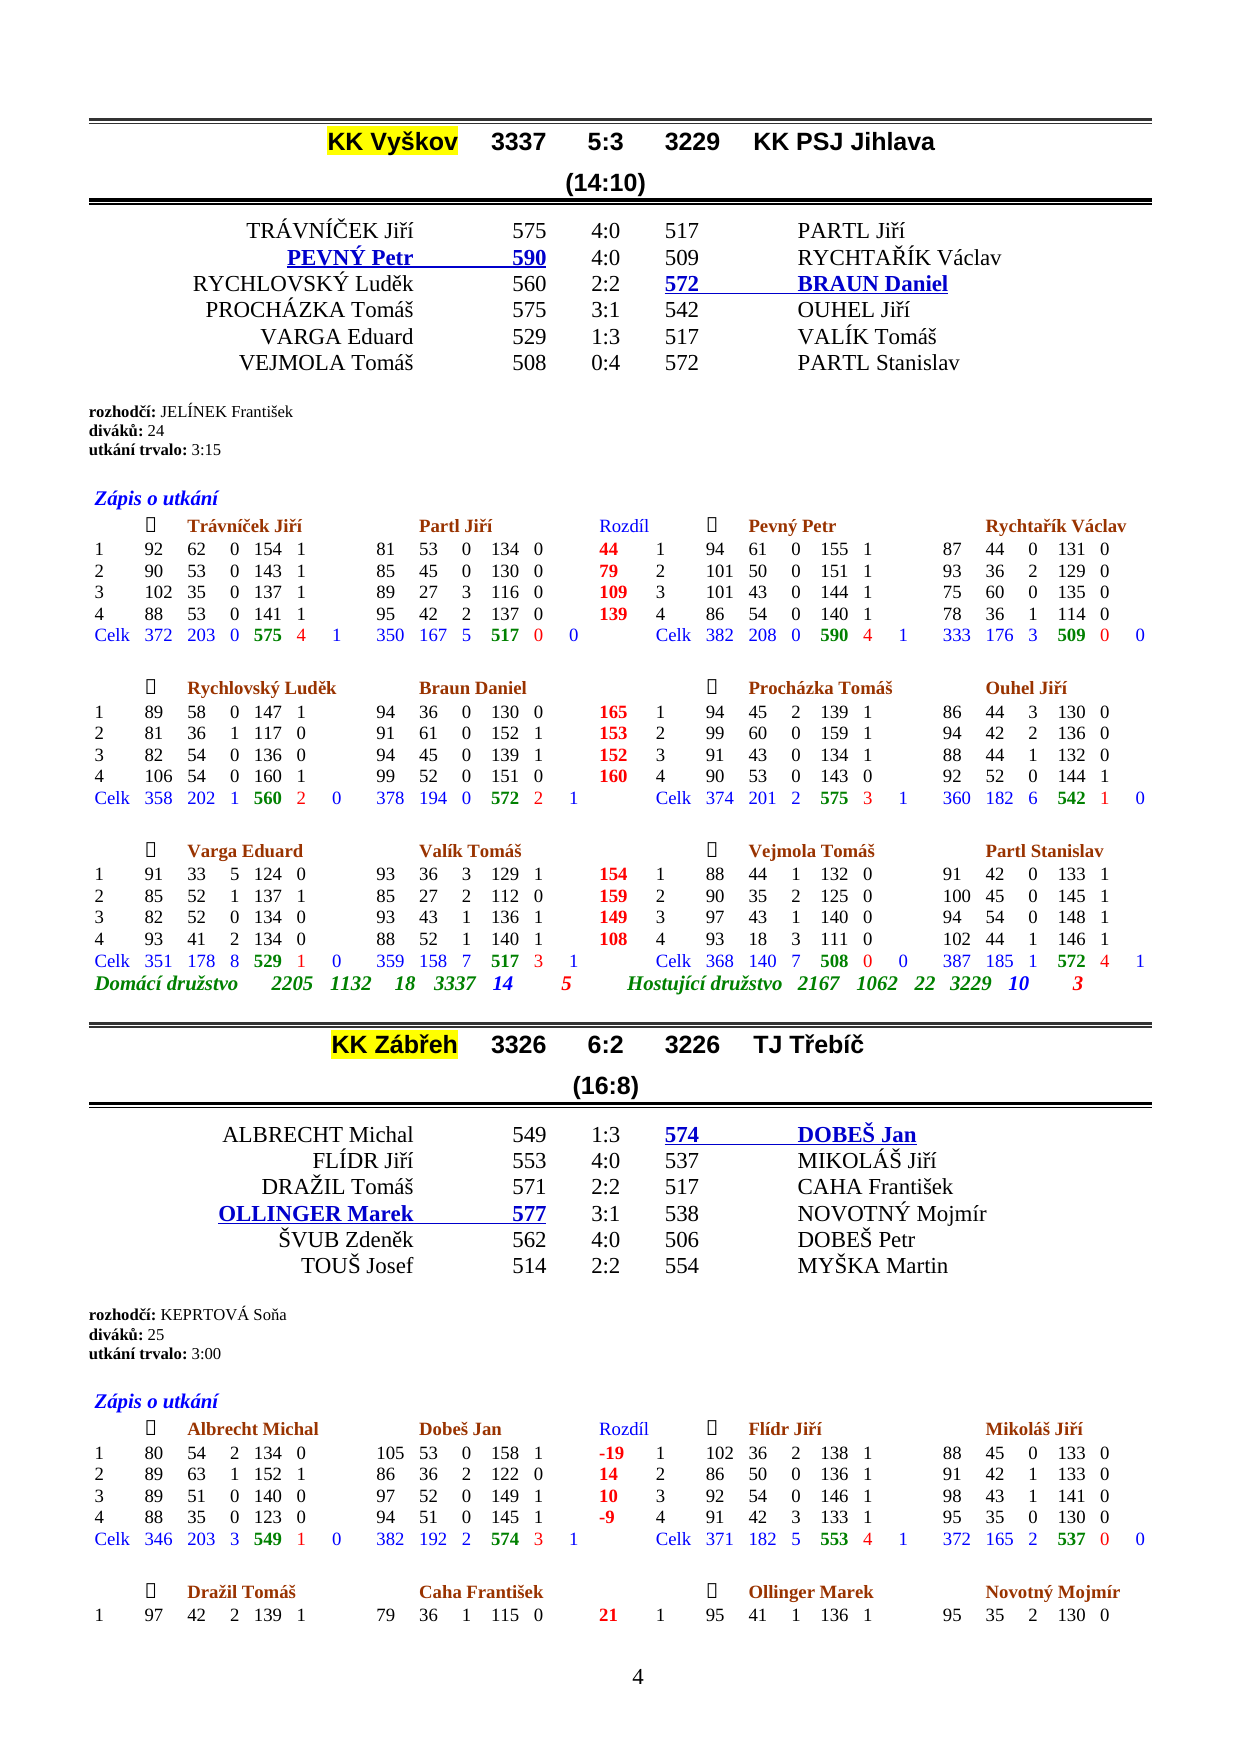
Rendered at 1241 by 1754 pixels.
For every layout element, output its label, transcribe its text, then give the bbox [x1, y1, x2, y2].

text 4 88 35 0 123 0 94 51 0 145 1 -9 4 91 42 3 133 1 95 35 0 130 0 [94, 1506, 1152, 1528]
text VARGA Eduard 529 1:3 517 VALÍK Tomáš [89, 323, 1152, 349]
text KK Vyškov 3337 5:3 3229 KK PSJ Jihlava [89, 124, 1152, 155]
text 3 82 52 0 134 0 93 43 1 136 1 149 3 97 43 1 140 0 94 54 0 148 1 [94, 906, 1152, 928]
text  Albrecht Michal Dobeš Jan Rozdíl  Flídr Jiří Mikoláš Jiří [94, 1413, 1152, 1442]
text (14:10) [89, 159, 1152, 198]
text PROCHÁZKA Tomáš 575 3:1 542 OUHEL Jiří [89, 296, 1152, 323]
text  Dražil Tomáš Caha František  Ollinger Marek Novotný Mojmír [94, 1576, 1152, 1604]
text  Varga Eduard Valík Tomáš  Vejmola Tomáš Partl Stanislav [94, 835, 1152, 863]
text 3 82 54 0 136 0 94 45 0 139 1 152 3 91 43 0 134 1 88 44 1 132 0 [94, 744, 1152, 765]
text utkání trvalo: 3:15 [89, 440, 1152, 459]
text 4 88 53 0 141 1 95 42 2 137 0 139 4 86 54 0 140 1 78 36 1 114 0 [94, 603, 1152, 624]
text ALBRECHT Michal 549 1:3 574 DOBEŠ Jan [89, 1121, 1152, 1147]
text  Rychlovský Luděk Braun Daniel  Procházka Tomáš Ouhel Jiří [94, 672, 1152, 701]
text DRAŽIL Tomáš 571 2:2 517 CAHA František [89, 1173, 1152, 1200]
text Celk 351 178 8 529 1 0 359 158 7 517 3 1 Celk 368 140 7 508 0 0 387 185 1 572 4 1 [94, 949, 1152, 971]
text Zápis o utkání [94, 1389, 1152, 1413]
text FLÍDR Jiří 553 4:0 537 MIKOLÁŠ Jiří [89, 1147, 1152, 1173]
text 4 93 41 2 134 0 88 52 1 140 1 108 4 93 18 3 111 0 102 44 1 146 1 [94, 928, 1152, 949]
text 2 81 36 1 117 0 91 61 0 152 1 153 2 99 60 0 159 1 94 42 2 136 0 [94, 722, 1152, 744]
text TRÁVNÍČEK Jiří 575 4:0 517 PARTL Jiří [89, 217, 1152, 244]
text PEVNÝ Petr 590 4:0 509 RYCHTAŘÍK Václav [89, 244, 1152, 270]
text VEJMOLA Tomáš 508 0:4 572 PARTL Stanislav [89, 349, 1152, 375]
text 2 90 53 0 143 1 85 45 0 130 0 79 2 101 50 0 151 1 93 36 2 129 0 [94, 560, 1152, 581]
text 4 106 54 0 160 1 99 52 0 151 0 160 4 90 53 0 143 0 92 52 0 144 1 [94, 765, 1152, 787]
text utkání trvalo: 3:00 [89, 1343, 1152, 1363]
text rozhodčí: KEPRTOVÁ Soňa [89, 1305, 1152, 1324]
text 2 85 52 1 137 1 85 27 2 112 0 159 2 90 35 2 125 0 100 45 0 145 1 [94, 885, 1152, 906]
text Domácí družstvo 2205 1132 18 3337 14 5 Hostující družstvo 2167 1062 22 3229 10 3 [94, 971, 1152, 995]
text TOUŠ Josef 514 2:2 554 MYŠKA Martin [89, 1252, 1152, 1279]
text 3 89 51 0 140 0 97 52 0 149 1 10 3 92 54 0 146 1 98 43 1 141 0 [94, 1485, 1152, 1506]
text rozhodčí: JELÍNEK František [89, 402, 1152, 421]
text ŠVUB Zdeněk 562 4:0 506 DOBEŠ Petr [89, 1226, 1152, 1252]
text 1 89 58 0 147 1 94 36 0 130 0 165 1 94 45 2 139 1 86 44 3 130 0 [94, 701, 1152, 722]
text diváků: 24 [89, 421, 1152, 440]
text 1 80 54 2 134 0 105 53 0 158 1 -19 1 102 36 2 138 1 88 45 0 133 0 [94, 1442, 1152, 1463]
text 1 97 42 2 139 1 79 36 1 115 0 21 1 95 41 1 136 1 95 35 2 130 0 [94, 1604, 1152, 1626]
text OLLINGER Marek 577 3:1 538 NOVOTNÝ Mojmír [89, 1200, 1152, 1226]
text diváků: 25 [89, 1324, 1152, 1343]
text Zápis o utkání [94, 486, 1152, 510]
text 3 102 35 0 137 1 89 27 3 116 0 109 3 101 43 0 144 1 75 60 0 135 0 [94, 581, 1152, 603]
text Celk 372 203 0 575 4 1 350 167 5 517 0 0 Celk 382 208 0 590 4 1 333 176 3 509 0 0 [94, 624, 1152, 646]
text Celk 358 202 1 560 2 0 378 194 0 572 2 1 Celk 374 201 2 575 3 1 360 182 6 542 1 0 [94, 787, 1152, 808]
text  Trávníček Jiří Partl Jiří Rozdíl  Pevný Petr Rychtařík Václav [94, 510, 1152, 538]
text KK Zábřeh 3326 6:2 3226 TJ Třebíč [89, 1028, 1152, 1059]
text 2 89 63 1 152 1 86 36 2 122 0 14 2 86 50 0 136 1 91 42 1 133 0 [94, 1463, 1152, 1485]
text (16:8) [89, 1063, 1152, 1102]
text 1 92 62 0 154 1 81 53 0 134 0 44 1 94 61 0 155 1 87 44 0 131 0 [94, 538, 1152, 560]
text 1 91 33 5 124 0 93 36 3 129 1 154 1 88 44 1 132 0 91 42 0 133 1 [94, 863, 1152, 885]
text RYCHLOVSKÝ Luděk 560 2:2 572 BRAUN Daniel [89, 270, 1152, 296]
text Celk 346 203 3 549 1 0 382 192 2 574 3 1 Celk 371 182 5 553 4 1 372 165 2 537 0 0 [94, 1528, 1152, 1549]
